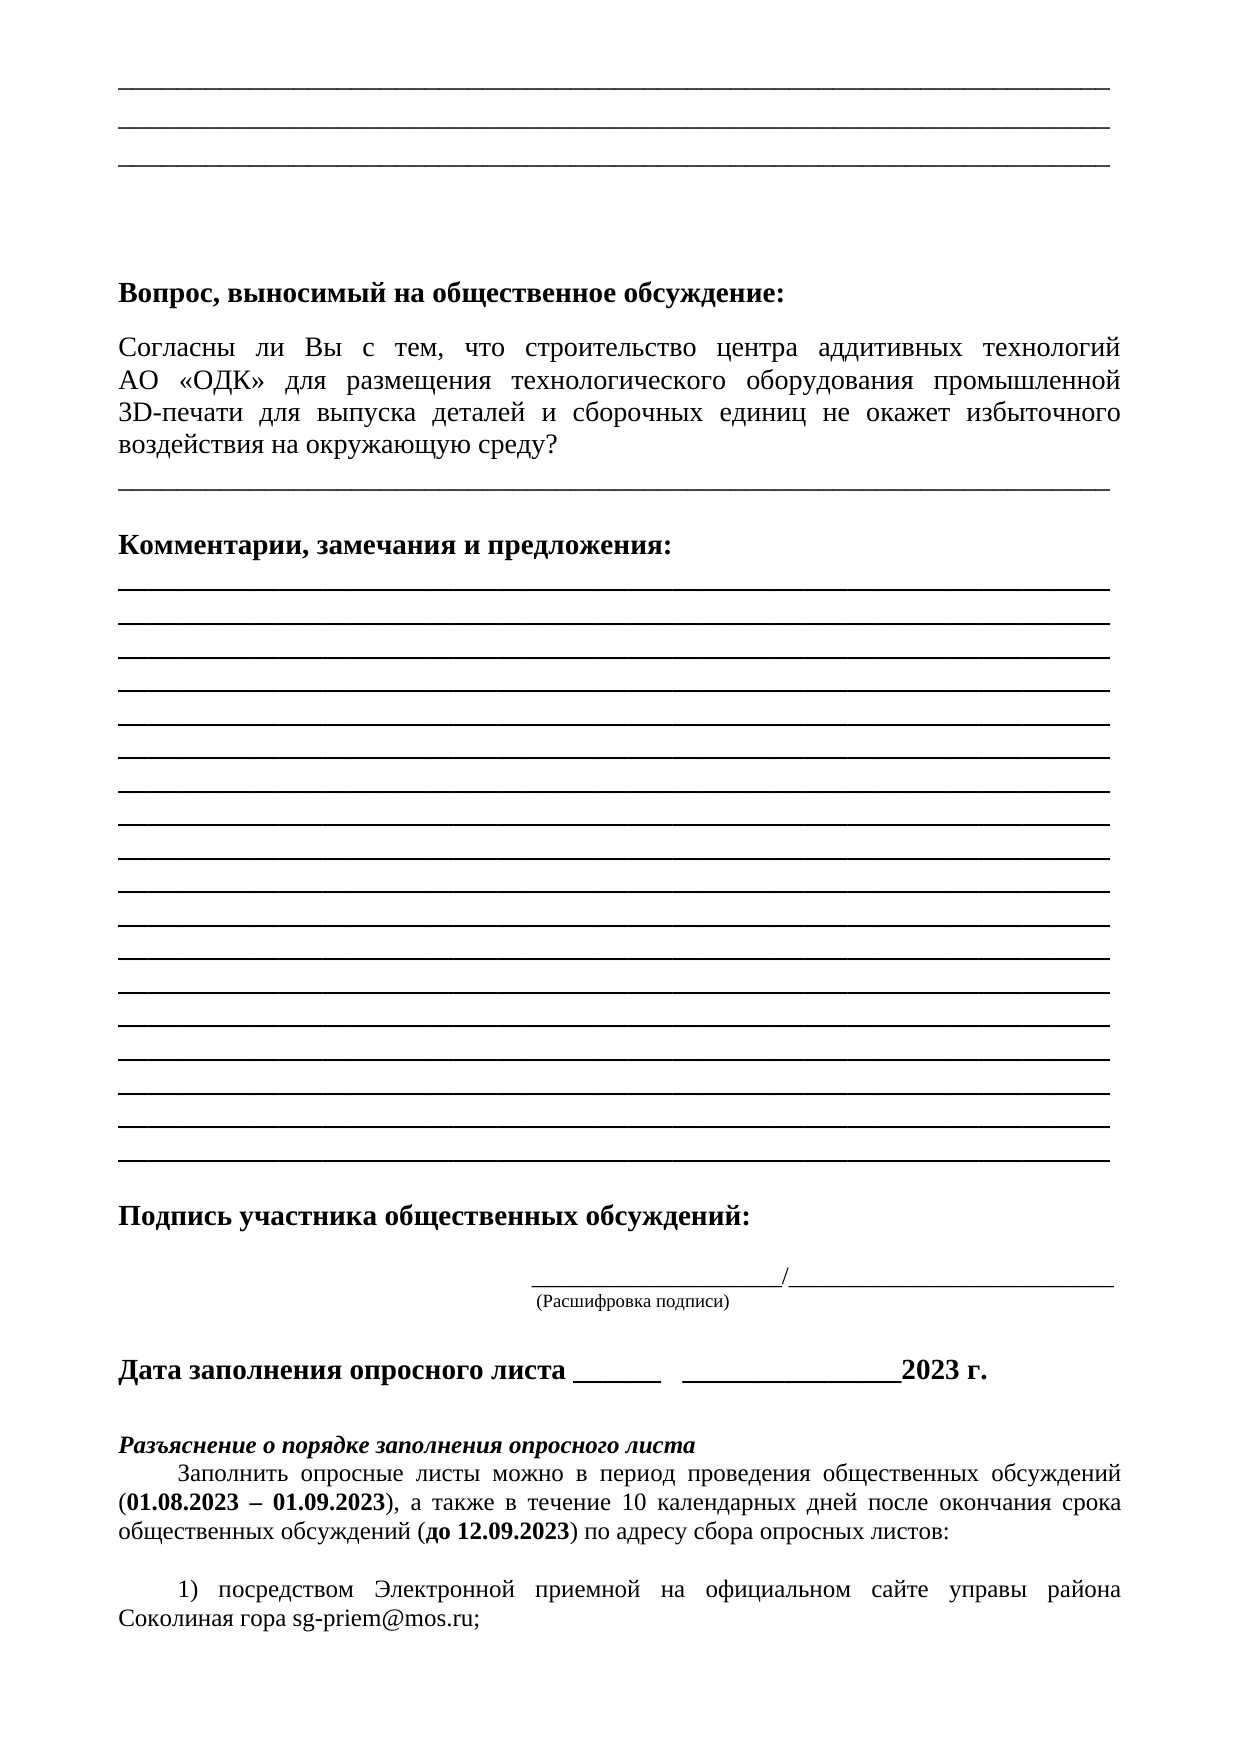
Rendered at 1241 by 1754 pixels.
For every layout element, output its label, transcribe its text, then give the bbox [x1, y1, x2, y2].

text Согласны ли Вы с тем, что строительство центра аддитивных технологий АО «ОДК» для размещения технологического оборудования промышленной 3D-печати для выпуска деталей и сборочных единиц не окажет избыточного воздействия на окружающую среду? [118, 330, 1122, 460]
text ____________________________________________________________________ [118, 460, 1122, 493]
text ____________________/__________________________ [118, 1261, 1122, 1290]
text (Расшифровка подписи) [118, 1290, 1122, 1312]
text Подпись участника общественных обсуждений: [118, 1198, 1122, 1231]
text 1) посредством Электронной приемной на официальном сайте управы района Соколиная гора sg-priem@mos.ru; [118, 1574, 1122, 1631]
text Вопрос, выносимый на общественное обсуждение: [118, 275, 1122, 309]
text Разъяснение о порядке заполнения опросного листа [118, 1430, 1122, 1458]
text Комментарии, замечания и предложения: [118, 527, 1122, 561]
text Дата заполнения опросного листа ______ _______________2023 г. [118, 1349, 1122, 1387]
text ________________________________________________________________________________________________________________________________________________________________________________________________________________________________________________________________________________________________________________________________________________________________________________________________________________________________________________________________________________________________________________________________________________________________________________________________________________________________________________________________________________________________________________________________________________________________________________________________________________________________________________________________________________________________________________________________________________________________________________________________________________________________________________________________________________________________________________________________________________________________________________________________________________________________________________________________________ [118, 561, 1122, 1164]
text Заполнить опросные листы можно в период проведения общественных обсуждений (01.08.2023 – 01.09.2023), а также в течение 10 календарных дней после окончания срока общественных обсуждений (до 12.09.2023) по адресу сбора опросных листов: [118, 1458, 1122, 1545]
